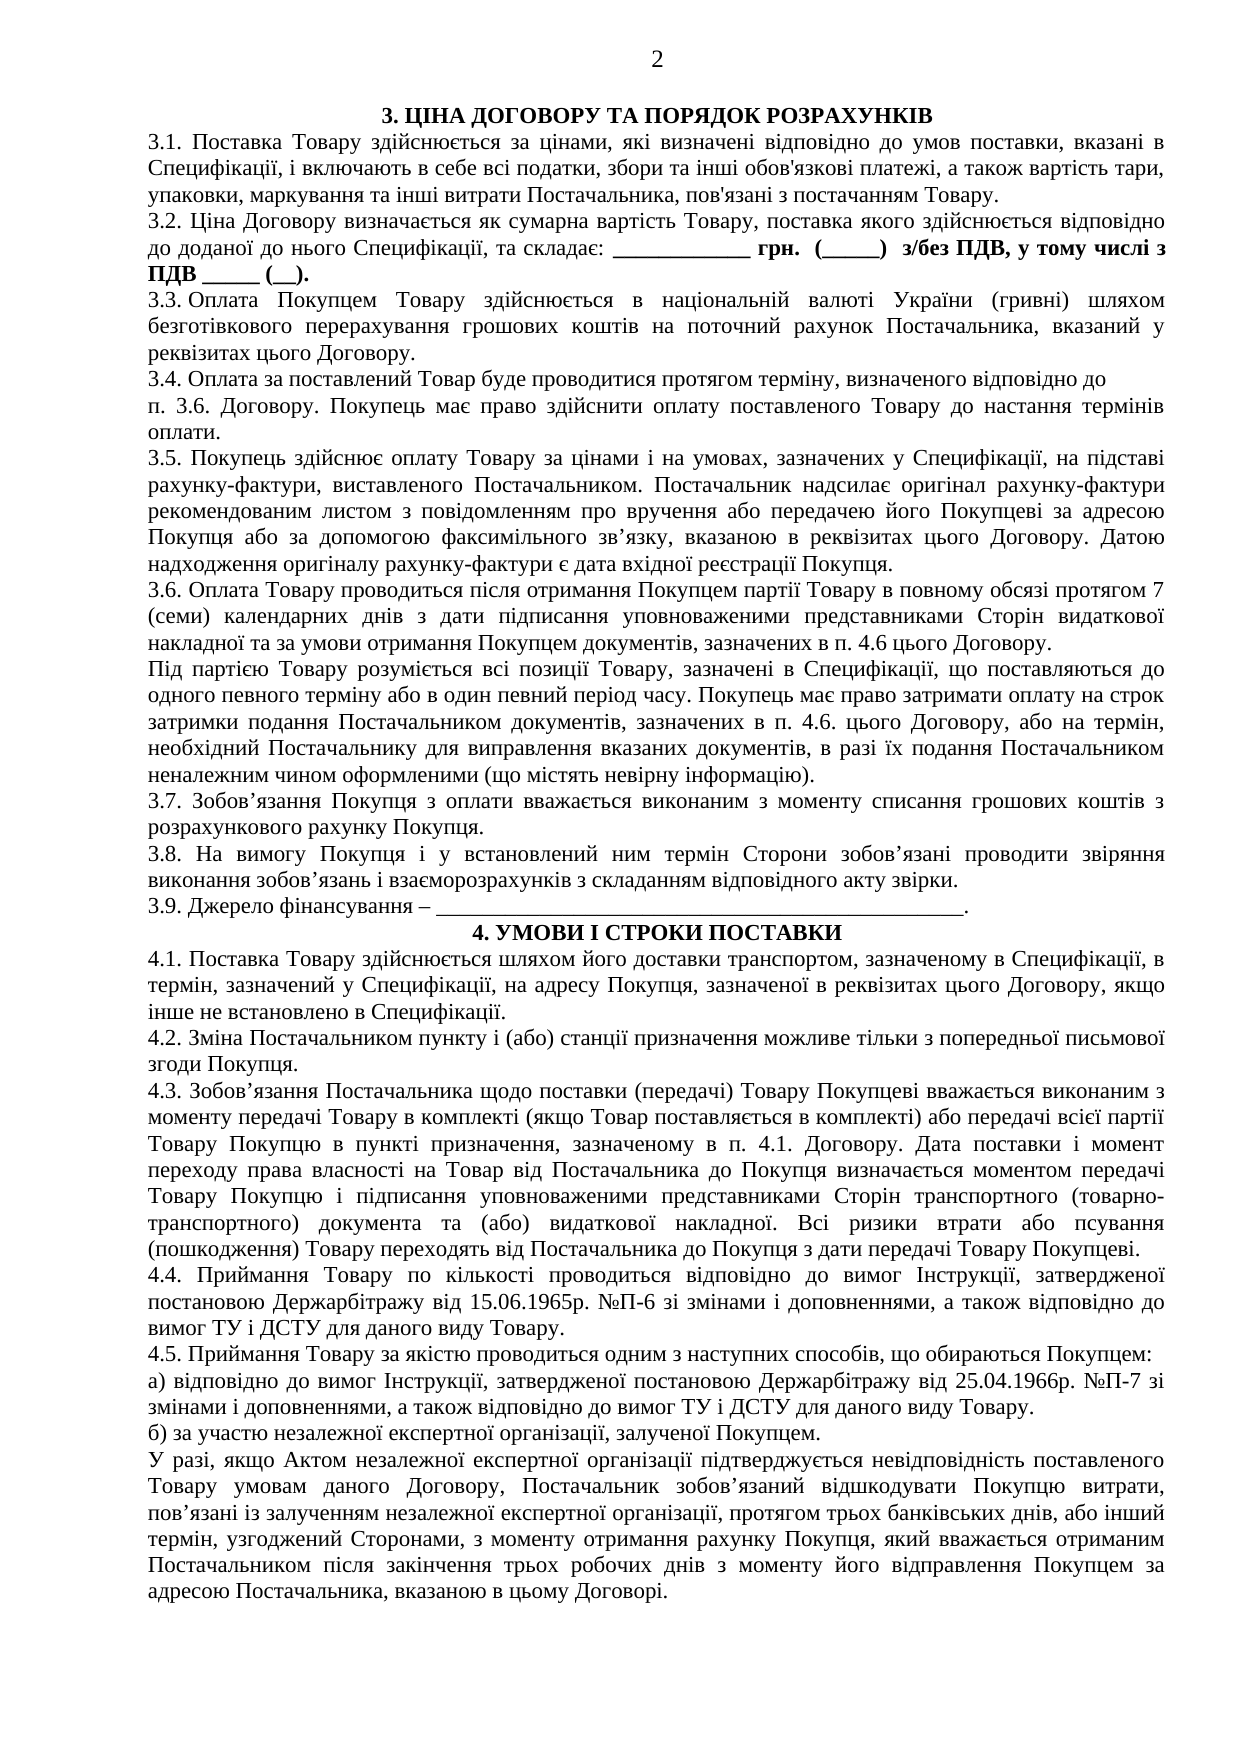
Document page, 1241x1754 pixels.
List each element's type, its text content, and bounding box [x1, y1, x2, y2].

text 3.4. Оплата за поставлений Товар буде проводитися протягом терміну, визначеного відповідно до [148, 365, 1167, 392]
text 3.8. На вимогу Покупця і у встановлений ним термін Сторони зобов’язані проводити звіряння виконання зобов’язань і взаєморозрахунків з складанням відповідного акту звірки. [148, 840, 1167, 892]
text 3.7. Зобов’язання Покупця з оплати вважається виконаним з моменту списання грошових коштів з розрахункового рахунку Покупця. [148, 787, 1167, 840]
list 3.1. Поставка Товару здійснюється за цінами, які визначені відповідно до умов поставки, вказані в Специфікації, і включають в себе всі податки, збори та інші обов'язкові платежі, а також вартість тари, упаковки, маркування та інші витрати Постачальника, пов'язані з постачанням Товару. [148, 128, 1167, 207]
text Під партією Товару розуміється всі позиції Товару, зазначені в Специфікації, що поставляються до одного певного терміну або в один певний період часу. Покупець має право затримати оплату на строк затримки подання Постачальником документів, зазначених в п. 4.6. цього Договору, або на термін, необхідний Постачальнику для виправлення вказаних документів, в разі їх подання Постачальником неналежним чином оформленими (що містять невірну інформацію). [148, 655, 1167, 787]
list 3.3. Оплата Покупцем Товару здійснюється в національній валюті України (гривні) шляхом безготівкового перерахування грошових коштів на поточний рахунок Постачальника, вказаний у реквізитах цього Договору. [148, 286, 1167, 365]
list 4.2. Зміна Постачальником пункту і (або) станції призначення можливе тільки з попередньої письмової згоди Покупця. [148, 1024, 1167, 1077]
list 4.3. Зобов’язання Постачальника щодо поставки (передачі) Товару Покупцеві вважається виконаним з моменту передачі Товару в комплекті (якщо Товар поставляється в комплекті) або передачі всієї партії Товару Покупцю в пункті призначення, зазначеному в п. 4.1. Договору. Дата поставки і момент переходу права власності на Товар від Постачальника до Покупця визначається моментом передачі Товару Покупцю і підписання уповноваженими представниками Сторін транспортного (товарно-транспортного) документа та (або) видаткової накладної. Всі ризики втрати або псування (пошкодження) Товару переходять від Постачальника до Покупця з дати передачі Товару Покупцеві. [148, 1077, 1167, 1261]
list 4.1. Поставка Товару здійснюється шляхом його доставки транспортом, зазначеному в Специфікації, в термін, зазначений у Специфікації, на адресу Покупця, зазначеної в реквізитах цього Договору, якщо інше не встановлено в Специфікації. [148, 945, 1167, 1024]
list 3.2. Ціна Договору визначається як сумарна вартість Товару, поставка якого здійснюється відповідно до доданої до нього Специфікації, та складає: ____________ грн. (_____) з/без ПДВ, у тому числі з ПДВ _____ (__). [148, 207, 1167, 286]
text 3.6. Оплата Товару проводиться після отримання Покупцем партії Товару в повному обсязі протягом 7 (семи) календарних днів з дати підписання уповноваженими представниками Сторін видаткової накладної та за умови отримання Покупцем документів, зазначених в п. 4.6 цього Договору. [148, 576, 1167, 655]
list б) за участю незалежної експертної організації, залученої Покупцем. [148, 1419, 1167, 1446]
text 3.5. Покупець здійснює оплату Товару за цінами і на умовах, зазначених у Специфікації, на підставі рахунку-фактури, виставленого Постачальником. Постачальник надсилає оригінал рахунку-фактури рекомендованим листом з повідомленням про вручення або передачею його Покупцеві за адресою Покупця або за допомогою факсимільного зв’язку, вказаною в реквізитах цього Договору. Датою надходження оригіналу рахунку-фактури є дата вхідної реєстрації Покупця. [148, 444, 1167, 576]
list 4.5. Приймання Товару за якістю проводиться одним з наступних способів, що обираються Покупцем: [148, 1340, 1167, 1367]
list 4. УМОВИ І СТРОКИ ПОСТАВКИ [148, 919, 1167, 945]
list а) відповідно до вимог Інструкції, затвердженої постановою Держарбітражу від 25.04.1966р. №П-7 зі змінами і доповненнями, а також відповідно до вимог ТУ і ДСТУ для даного виду Товару. [148, 1367, 1167, 1419]
text п. 3.6. Договору. Покупець має право здійснити оплату поставленого Товару до настання термінів оплати. [148, 392, 1167, 444]
list 3. ЦІНА ДОГОВОРУ ТА ПОРЯДОК РОЗРАХУНКІВ [148, 102, 1167, 128]
list У разі, якщо Актом незалежної експертної організації підтверджується невідповідність поставленого Товару умовам даного Договору, Постачальник зобов’язаний відшкодувати Покупцю витрати, пов’язані із залученням незалежної експертної організації, протягом трьох банківських днів, або інший термін, узгоджений Сторонами, з моменту отримання рахунку Покупця, який вважається отриманим Постачальником після закінчення трьох робочих днів з моменту його відправлення Покупцем за адресою Постачальника, вказаною в цьому Договорі. [148, 1446, 1167, 1604]
text 3.9. Джерело фінансування – ______________________________________________. [148, 892, 1167, 919]
list 4.4. Приймання Товару по кількості проводиться відповідно до вимог Інструкції, затвердженої постановою Держарбітражу від 15.06.1965р. №П-6 зі змінами і доповненнями, а також відповідно до вимог ТУ і ДСТУ для даного виду Товару. [148, 1261, 1167, 1340]
